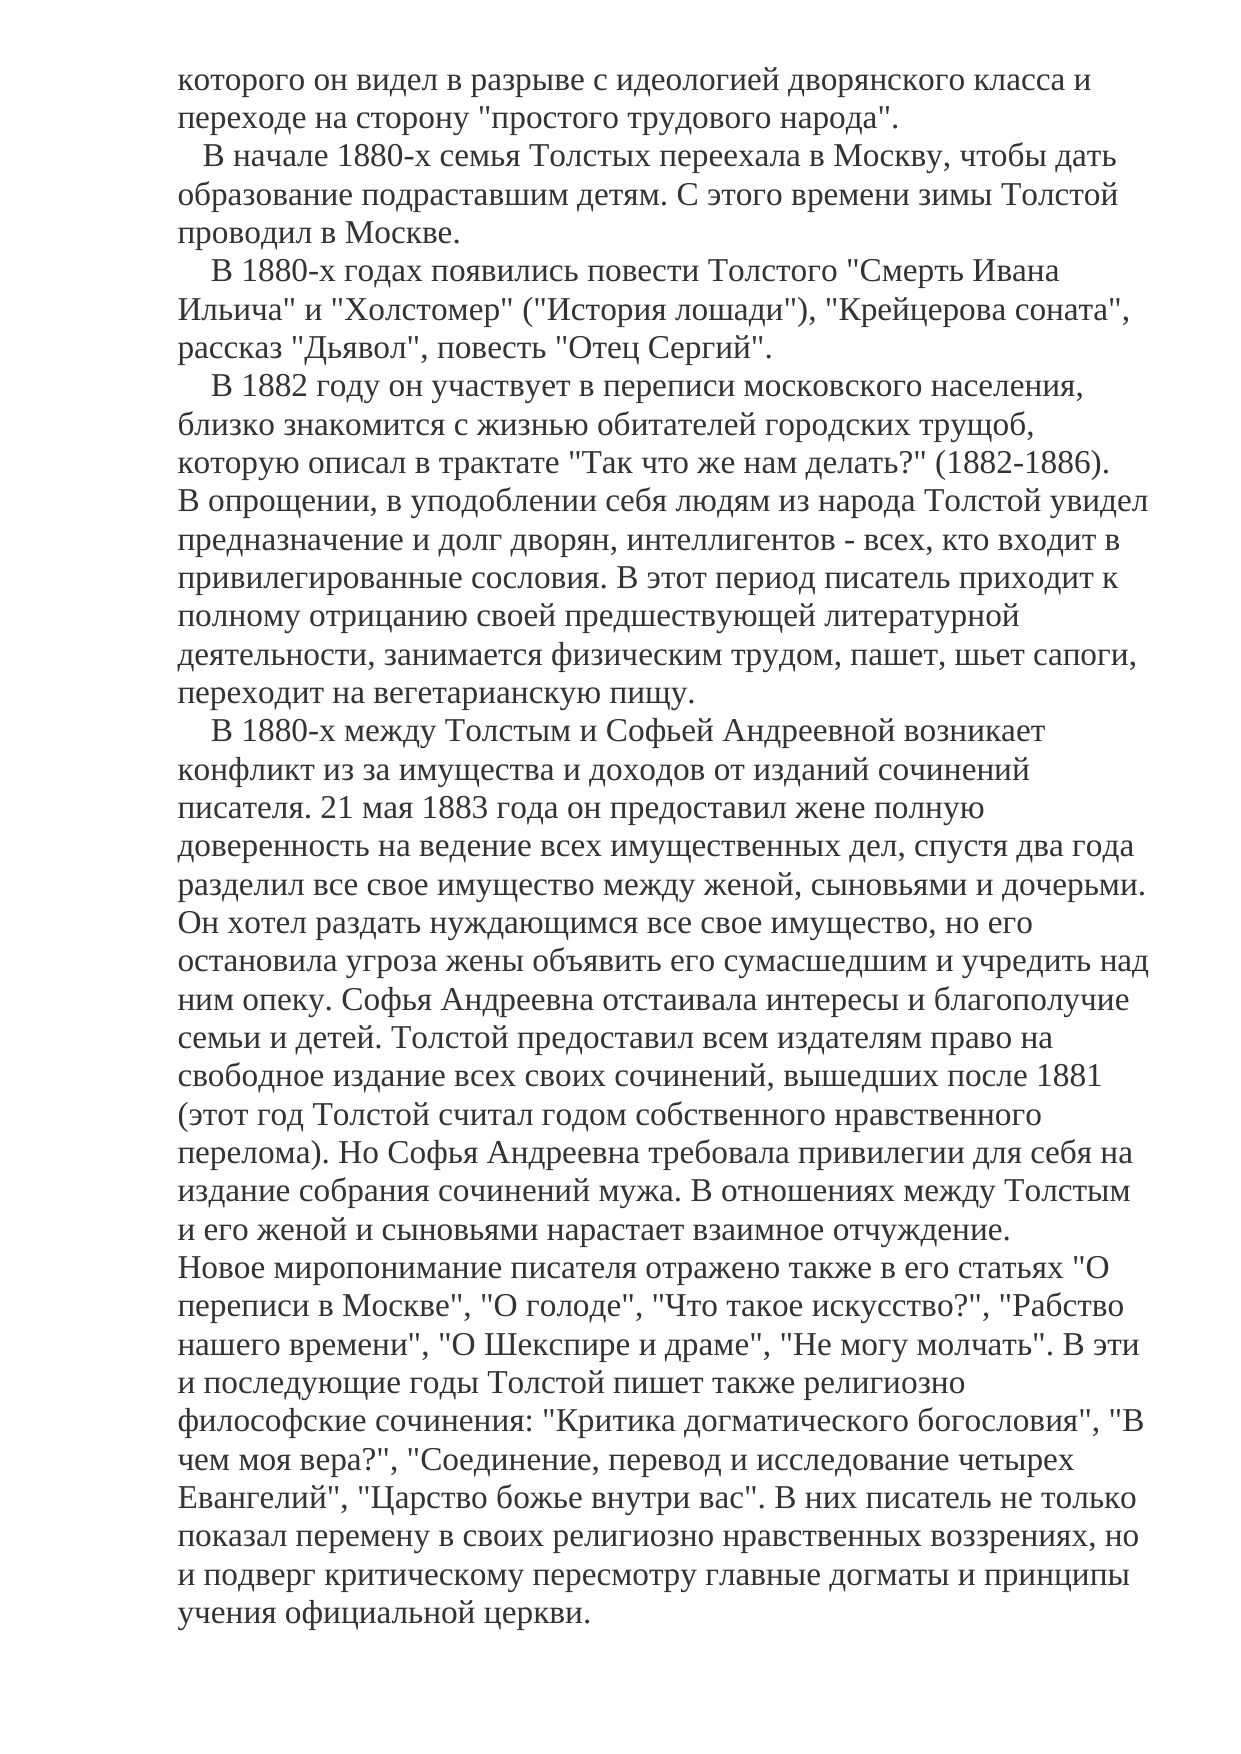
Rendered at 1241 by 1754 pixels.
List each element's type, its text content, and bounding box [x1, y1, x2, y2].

text В начале 1880-х семья Толстых переехала в Москву, чтобы дать образование подраставшим детям. С этого времени зимы Толстой проводил в Москве. [177, 136, 1152, 251]
text В опрощении, в уподоблении себя людям из народа Толстой увидел предназначение и долг дворян, интеллигентов - всех, кто входит в привилегированные сословия. В этот период писатель приходит к полному отрицанию своей предшествующей литературной деятельности, занимается физическим трудом, пашет, шьет сапоги, переходит на вегетарианскую пищу. [177, 481, 1152, 711]
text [177, 59, 1152, 136]
text В 1880-х годах появились повести Толстого "Смерть Ивана Ильича" и "Холстомер" ("История лошади"), "Крейцерова соната", рассказ "Дьявол", повесть "Отец Сергий". [177, 251, 1152, 366]
text В 1880-х между Толстым и Софьей Андреевной возникает конфликт из за имущества и доходов от изданий сочинений писателя. 21 мая 1883 года он предоставил жене полную доверенность на ведение всех имущественных дел, спустя два года разделил все свое имущество между женой, сыновьями и дочерьми. Он хотел раздать нуждающимся все свое имущество, но его остановила угроза жены объявить его сумасшедшим и учредить над ним опеку. Софья Андреевна отстаивала интересы и благополучие семьи и детей. Толстой предоставил всем издателям право на свободное издание всех своих сочинений, вышедших после 1881 (этот год Толстой считал годом собственного нравственного перелома). Но Софья Андреевна требовала привилегии для себя на издание собрания сочинений мужа. В отношениях между Толстым и его женой и сыновьями нарастает взаимное отчуждение. [177, 711, 1152, 1247]
text В 1882 году он участвует в переписи московского населения, близко знакомится с жизнью обитателей городских трущоб, которую описал в трактате "Так что же нам делать?" (1882-1886). [177, 366, 1152, 481]
text Новое миропонимание писателя отражено также в его статьях "О переписи в Москве", "О голоде", "Что такое искусство?", "Рабство нашего времени", "О Шекспире и драме", "Не могу молчать". В эти и последующие годы Толстой пишет также религиозно философские сочинения: "Критика догматического богословия", "В чем моя вера?", "Соединение, перевод и исследование четырех Евангелий", "Царство божье внутри вас". В них писатель не только показал перемену в своих религиозно нравственных воззрениях, но и подверг критическому пересмотру главные догматы и принципы учения официальной церкви. [177, 1247, 1152, 1631]
